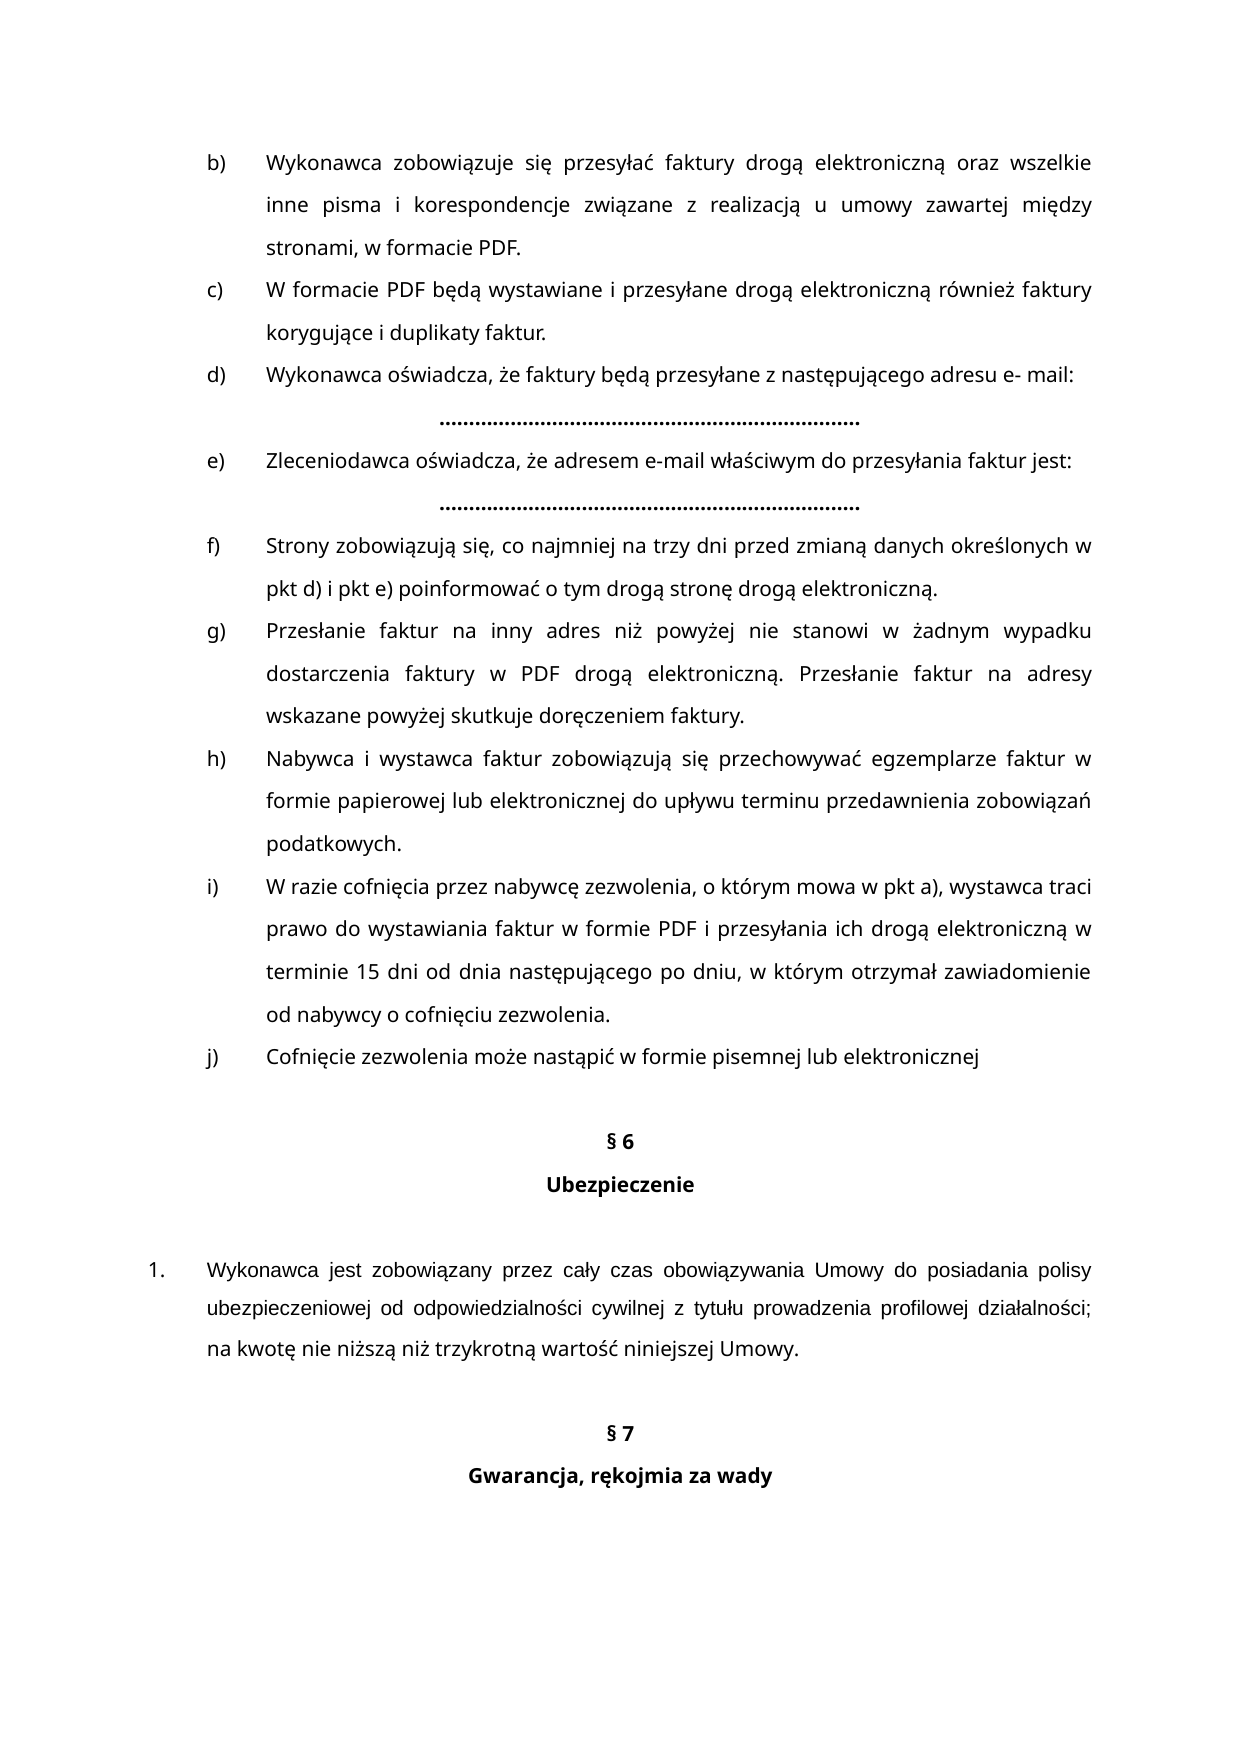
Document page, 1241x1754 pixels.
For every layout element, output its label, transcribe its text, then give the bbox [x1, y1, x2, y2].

text § 7 [148, 1419, 1093, 1447]
list Wykonawca jest zobowiązany przez cały czas obowiązywania Umowy do posiadania polisy ubezpieczeniowej od odpowiedzialności cywilnej z tytułu prowadzenia profilowej działalności; na kwotę nie niższą niż trzykrotną wartość niniejszej Umowy. [148, 1255, 1093, 1362]
list Cofnięcie zezwolenia może nastąpić w formie pisemnej lub elektronicznej [207, 1042, 1093, 1071]
list W formacie PDF będą wystawiane i przesyłane drogą elektroniczną również faktury korygujące i duplikaty faktur. [207, 275, 1093, 346]
list Nabywca i wystawca faktur zobowiązują się przechowywać egzemplarze faktur w formie papierowej lub elektronicznej do upływu terminu przedawnienia zobowiązań podatkowych. [207, 744, 1093, 858]
list Wykonawca oświadcza, że faktury będą przesyłane z następującego adresu e- mail: [207, 361, 1093, 389]
list Zleceniodawca oświadcza, że adresem e-mail właściwym do przesyłania faktur jest: [207, 446, 1093, 474]
list W razie cofnięcia przez nabywcę zezwolenia, o którym mowa w pkt a), wystawca traci prawo do wystawiania faktur w formie PDF i przesyłania ich drogą elektroniczną w terminie 15 dni od dnia następującego po dniu, w którym otrzymał zawiadomienie od nabywcy o cofnięciu zezwolenia. [207, 872, 1093, 1028]
list …………………………………………………………….. [207, 488, 1093, 517]
list Przesłanie faktur na inny adres niż powyżej nie stanowi w żadnym wypadku dostarczenia faktury w PDF drogą elektroniczną. Przesłanie faktur na adresy wskazane powyżej skutkuje doręczeniem faktury. [207, 616, 1093, 730]
text Gwarancja, rękojmia za wady [148, 1462, 1093, 1490]
list Wykonawca zobowiązuje się przesyłać faktury drogą elektroniczną oraz wszelkie inne pisma i korespondencje związane z realizacją u umowy zawartej między stronami, w formacie PDF. [207, 148, 1093, 261]
text …………………………………………………………….. [207, 403, 1093, 432]
list Strony zobowiązują się, co najmniej na trzy dni przed zmianą danych określonych w pkt d) i pkt e) poinformować o tym drogą stronę drogą elektroniczną. [207, 531, 1093, 602]
text Ubezpieczenie [148, 1170, 1093, 1198]
text § 6 [148, 1127, 1093, 1156]
